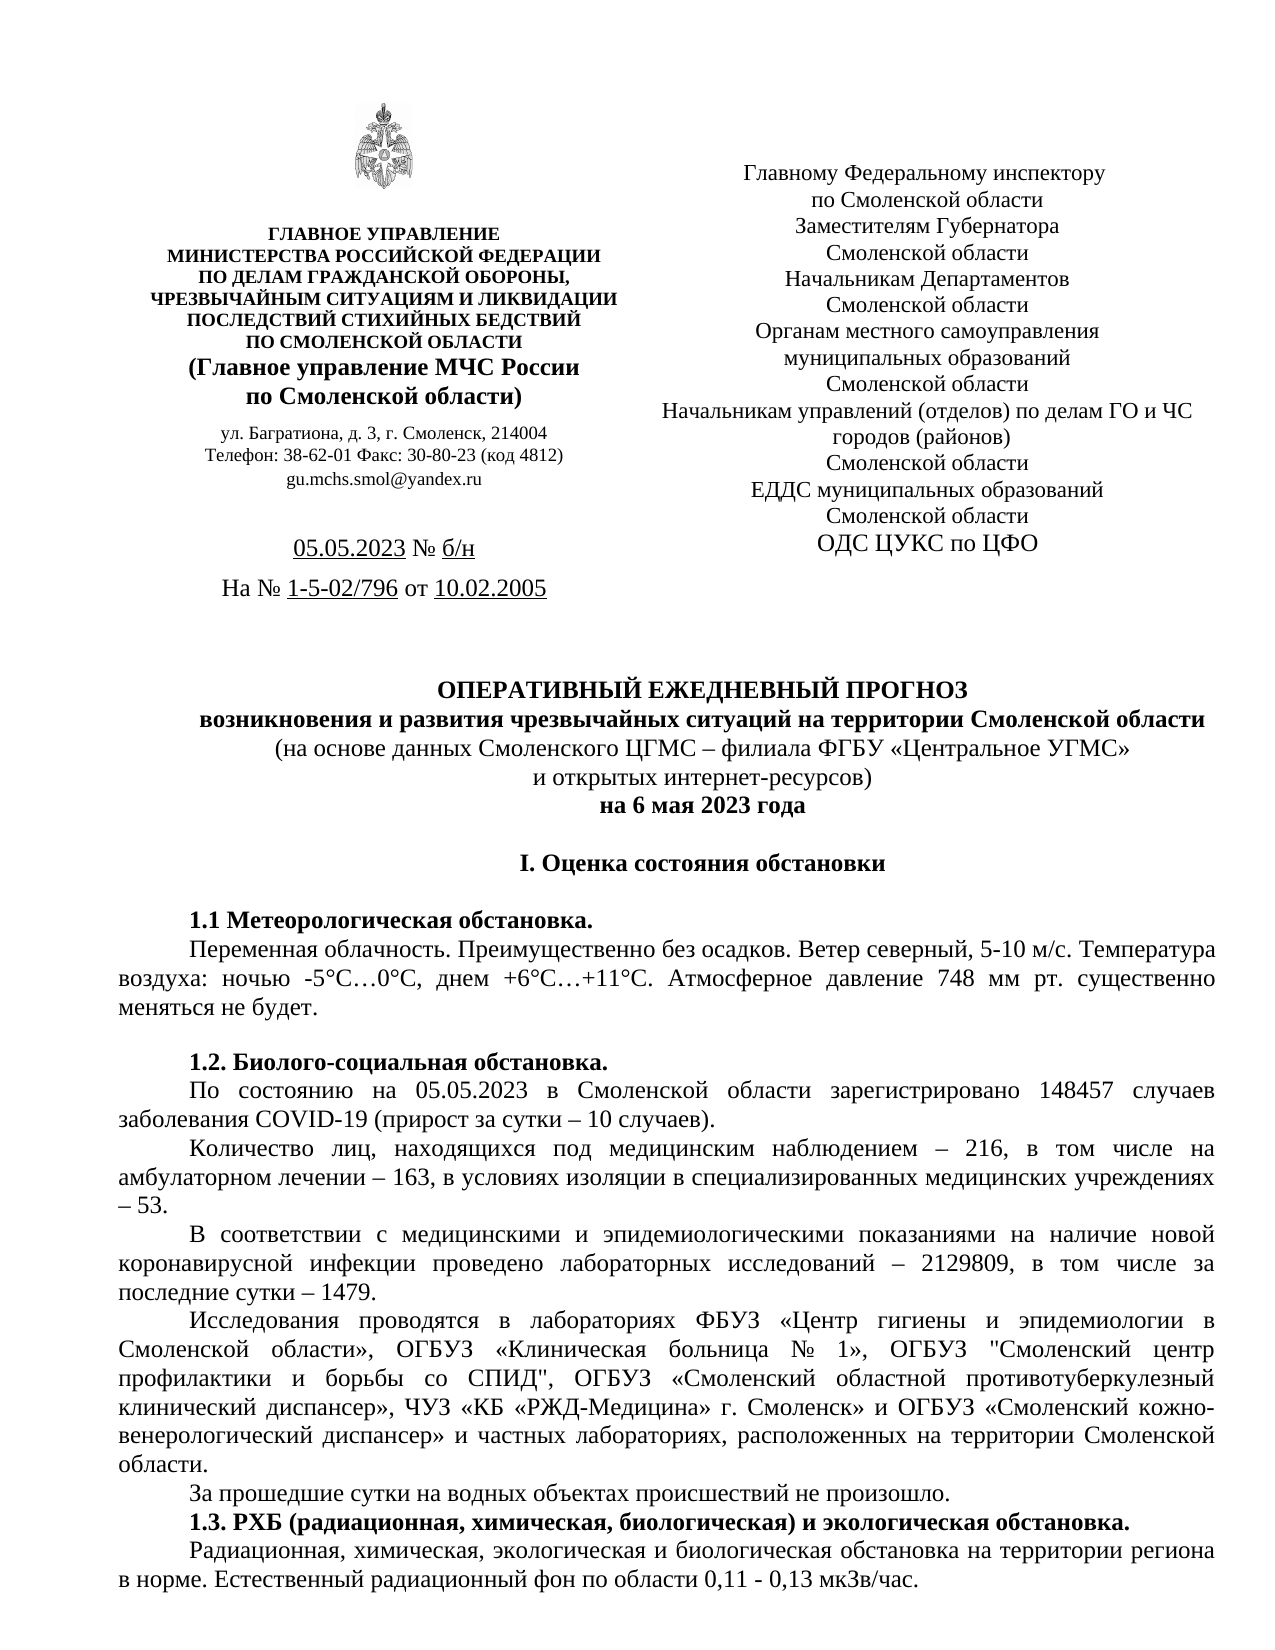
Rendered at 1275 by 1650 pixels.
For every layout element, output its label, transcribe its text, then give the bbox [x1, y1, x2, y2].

text 1.2. Биолого-социальная обстановка. [118, 1047, 1216, 1076]
text (на основе данных Смоленского ЦГМС – филиала ФГБУ «Центральное УГМС» [118, 733, 1216, 762]
text на 6 мая 2023 года [118, 791, 1216, 819]
text По состоянию на 05.05.2023 в Смоленской области зарегистрировано 148457 случаев заболевания COVID-19 (прирост за сутки – 10 случаев). [118, 1076, 1216, 1133]
text возникновения и развития чрезвычайных ситуаций на территории Смоленской области [118, 704, 1216, 733]
text ОПЕРАТИВНЫЙ ЕЖЕДНЕВНЫЙ ПРОГНОЗ [118, 676, 1216, 704]
table_header Главному Федеральному инспектору по Смоленской области Заместителям Губернатора Смоленской области Начальникам Департаментов Смоленской области Органам местного самоуправления муниципальных образований Смоленской области Начальникам управлений (отделов) по делам ГО и ЧС городов (районов) Смоленской области ЕДДС муниципальных образований Смоленской области ОДС ЦУКС по ЦФО [650, 104, 1211, 613]
text 1.3. РХБ (радиационная, химическая, биологическая) и экологическая обстановка. [118, 1507, 1216, 1536]
text Переменная облачность. Преимущественно без осадков. Ветер северный, 5-10 м/с. Температура воздуха: ночью -5°C…0°C, днем +6°C…+11°C. Атмосферное давление 748 мм рт. существенно меняться не будет. [118, 934, 1216, 1021]
text и открытых интернет-ресурсов) [118, 762, 1216, 791]
text Количество лиц, находящихся под медицинским наблюдением – 216, в том числе на амбулаторном лечении – 163, в условиях изоляции в специализированных медицинских учреждениях – 53. [118, 1133, 1216, 1219]
text I. Оценка состояния обстановки [118, 848, 1216, 877]
text В соответствии с медицинскими и эпидемиологическими показаниями на наличие новой коронавирусной инфекции проведено лабораторных исследований – 2129809, в том числе за последние сутки – 1479. [118, 1219, 1216, 1306]
text Исследования проводятся в лабораториях ФБУЗ «Центр гигиены и эпидемиологии в Смоленской области», ОГБУЗ «Клиническая больница № 1», ОГБУЗ "Смоленский центр профилактики и борьбы со СПИД", ОГБУЗ «Смоленский областной противотуберкулезный клинический диспансер», ЧУЗ «КБ «РЖД-Медицина» г. Смоленск» и ОГБУЗ «Смоленский кожно-венерологический диспансер» и частных лабораториях, расположенных на территории Смоленской области. [118, 1306, 1216, 1478]
text За прошедшие сутки на водных объектах происшествий не произошло. [118, 1478, 1216, 1507]
text Радиационная, химическая, экологическая и биологическая обстановка на территории региона в норме. Естественный радиационный фон по области 0,11 - 0,13 мкЗв/час. [118, 1536, 1216, 1593]
table_header ГЛАВНОЕ УПРАВЛЕНИЕ МИНИСТЕРСТВА РОССИЙСКОЙ ФЕДЕРАЦИИ ПО ДЕЛАМ ГРАЖДАНСКОЙ ОБОРОНЫ, ЧРЕЗВЫЧАЙНЫМ СИТУАЦИЯМ И ЛИКВИДАЦИИ ПОСЛЕДСТВИЙ СТИХИЙНЫХ БЕДСТВИЙ ПО СМОЛЕНСКОЙ ОБЛАСТИ (Главное управление МЧС России по Смоленской области) ул. Багратиона, д. 3, г. Смоленск, 214004 Телефон: 38-62-01 Факс: 30-80-23 (код 4812) gu.mchs.smol@yandex.ru 05.05.2023 № б/н На № 1-5-02/796 от 10.02.2005 [118, 104, 650, 613]
text 1.1 Метеорологическая обстановка. [118, 906, 1216, 934]
